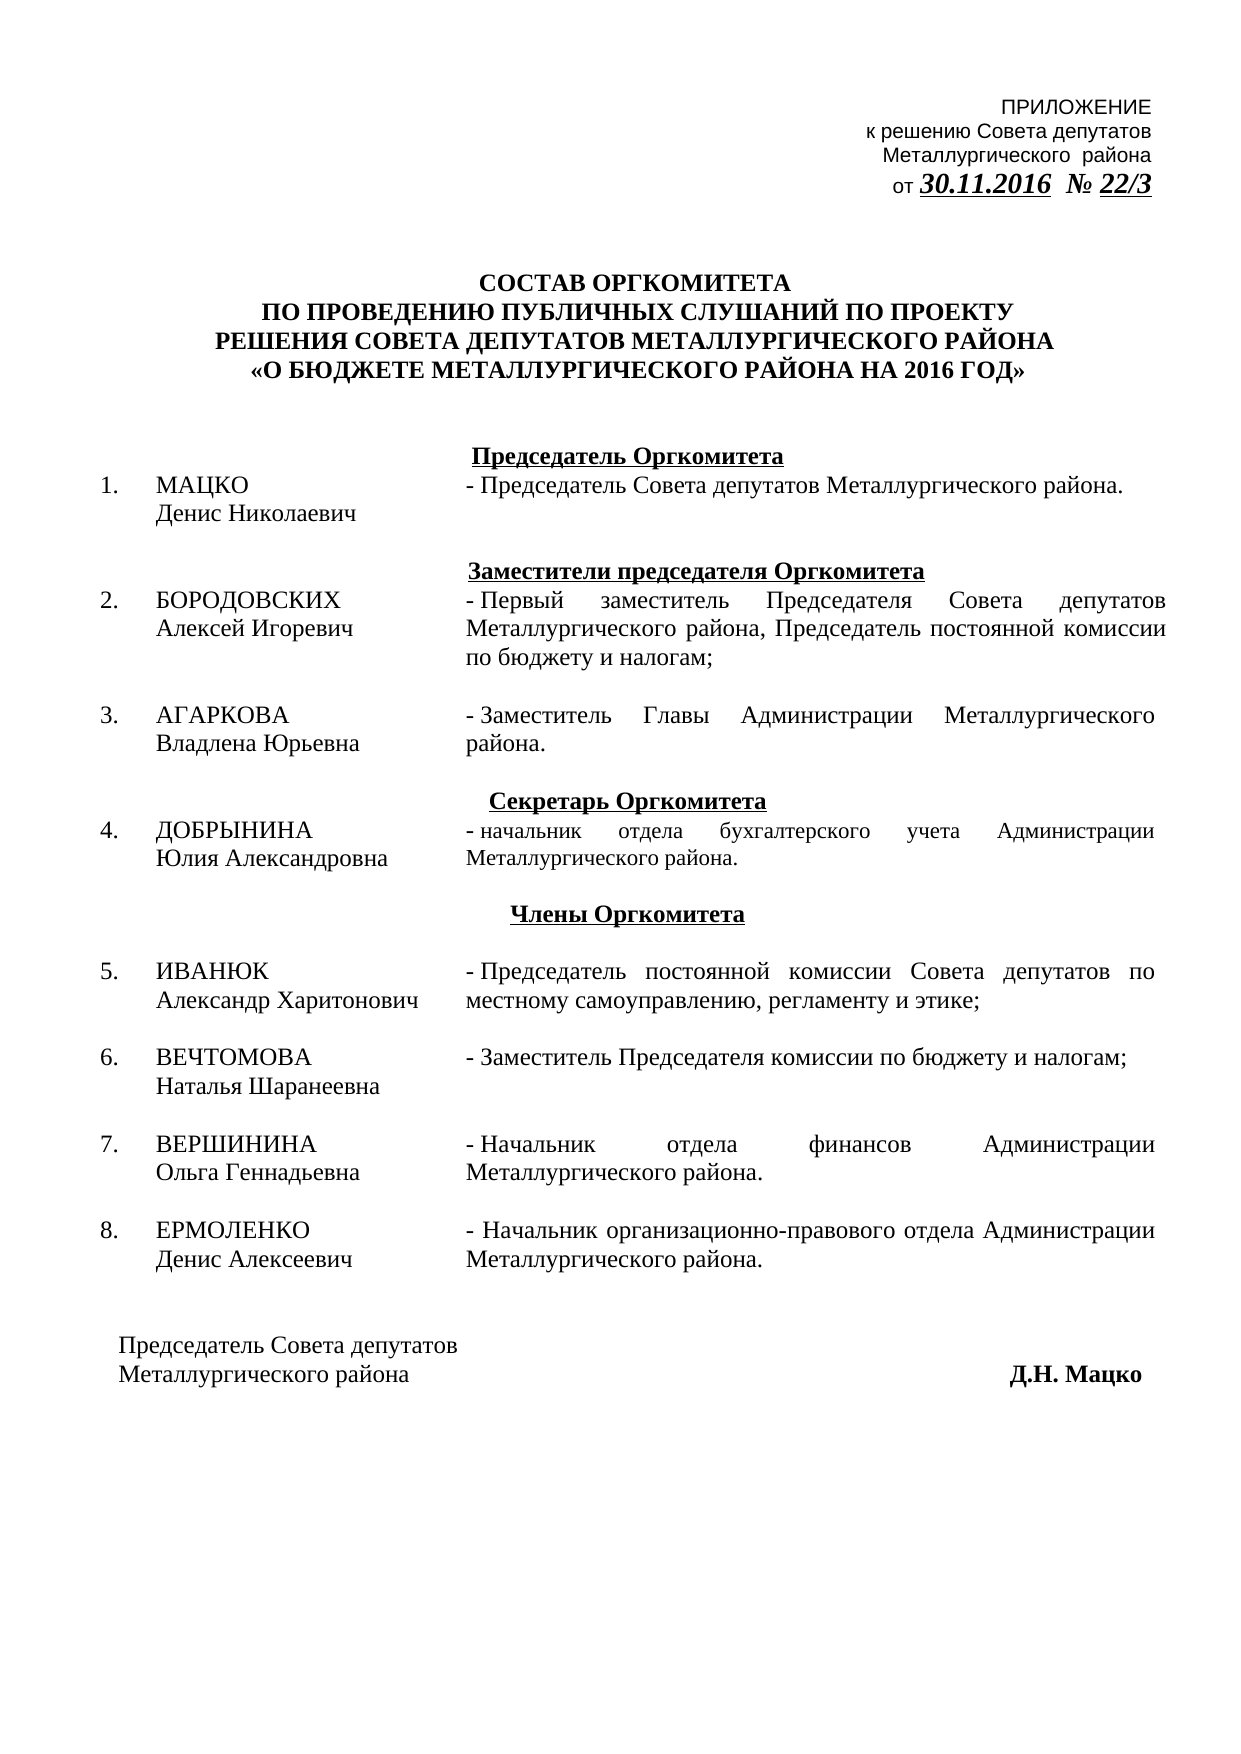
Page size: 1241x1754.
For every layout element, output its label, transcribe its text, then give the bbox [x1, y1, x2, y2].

table_cell ИВАНЮК Александр Харитонович [144, 956, 454, 1042]
text ПО ПРОВЕДЕНИЮ ПУБЛИЧНЫХ СЛУШАНИЙ ПО ПРОЕКТУ [118, 297, 1152, 326]
text ПРИЛОЖЕНИЕ [118, 95, 1152, 119]
text «О БЮДЖЕТЕ МЕТАЛЛУРГИЧЕСКОГО РАЙОНА НА 2016 ГОД» [118, 355, 1152, 383]
text Металлургического района Д.Н. Мацко [118, 1359, 1152, 1387]
table_cell - Заместитель Главы Администрации Металлургического района. [454, 700, 1167, 786]
table_cell 2. [89, 585, 144, 700]
table_cell ВЕЧТОМОВА Наталья Шаранеевна [144, 1043, 454, 1129]
table_cell ЕРМОЛЕНКО Денис Алексеевич [144, 1215, 454, 1301]
table_cell - Первый заместитель Председателя Совета депутатов Металлургического района, Председатель постоянной комиссии по бюджету и налогам; [454, 585, 1167, 700]
table_header Председатель Оргкомитета [89, 441, 1167, 470]
text Председатель Совета депутатов [118, 1330, 1152, 1359]
table_cell АГАРКОВА Владлена Юрьевна [144, 700, 454, 786]
table_cell - начальник отдела бухгалтерского учета Администрации Металлургического района. [454, 815, 1167, 899]
text от 30.11.2016 № 22/3 [118, 167, 1152, 200]
table_cell 7. [89, 1129, 144, 1215]
text РЕШЕНИЯ СОВЕТА ДЕПУТАТОВ МЕТАЛЛУРГИЧЕСКОГО РАЙОНА [118, 326, 1152, 355]
table_cell - Председатель постоянной комиссии Совета депутатов по местному самоуправлению, регламенту и этике; [454, 956, 1167, 1042]
table_cell ВЕРШИНИНА Ольга Геннадьевна [144, 1129, 454, 1215]
text к решению Совета депутатов [118, 119, 1152, 143]
text СОСТАВ ОРГКОМИТЕТА [118, 268, 1152, 297]
text Металлургического района [118, 143, 1152, 167]
table_cell БОРОДОВСКИХ Алексей Игоревич [144, 585, 454, 700]
table_cell 6. [89, 1043, 144, 1129]
table_cell ДОБРЫНИНА Юлия Александровна [144, 815, 454, 899]
table_cell Члены Оргкомитета [89, 899, 1167, 956]
table_cell - Начальник отдела финансов Администрации Металлургического района. [454, 1129, 1167, 1215]
table_cell Заместители председателя Оргкомитета [89, 556, 1167, 585]
table_cell 5. [89, 956, 144, 1042]
table_cell - Начальник организационно-правового отдела Администрации Металлургического района. [454, 1215, 1167, 1301]
table_cell 8. [89, 1215, 144, 1301]
table_cell 4. [89, 815, 144, 899]
table_cell 3. [89, 700, 144, 786]
table_cell Секретарь Оргкомитета [89, 786, 1167, 815]
table_cell - Заместитель Председателя комиссии по бюджету и налогам; [454, 1043, 1167, 1129]
table_cell МАЦКО Денис Николаевич [144, 470, 454, 556]
table_cell 1. [89, 470, 144, 556]
table_cell - Председатель Совета депутатов Металлургического района. [454, 470, 1167, 556]
